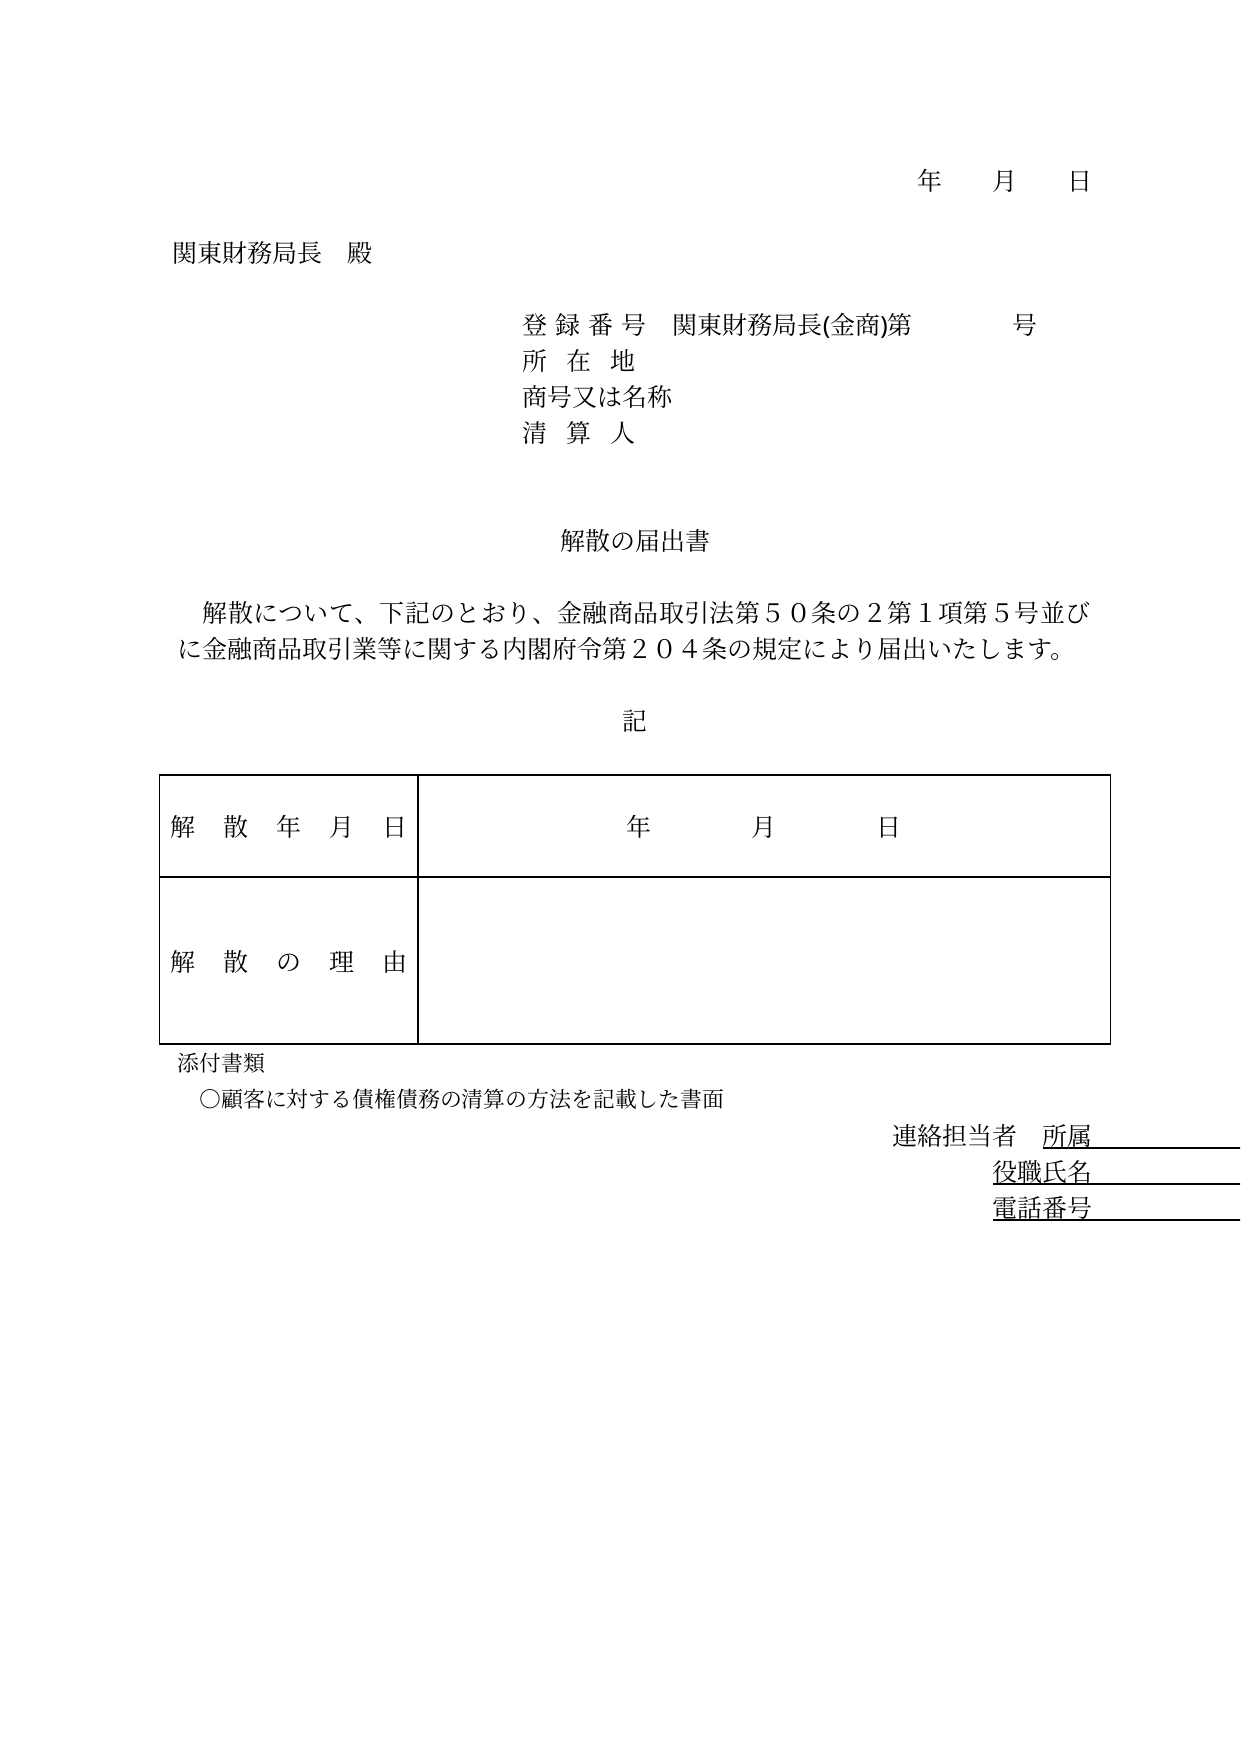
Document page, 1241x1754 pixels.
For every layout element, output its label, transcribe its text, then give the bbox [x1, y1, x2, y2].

text 所在地 [148, 341, 1092, 377]
text 登録番号 関東財務局長(金商)第 号 [148, 305, 1092, 341]
table_cell 解 散 の 理 由 [160, 878, 417, 1043]
text 役職氏名 [199, 1152, 1092, 1188]
text 商号又は名称 [148, 377, 1092, 413]
text 連絡担当者 所属 [199, 1116, 1092, 1152]
text 添付書類 [177, 1045, 1092, 1080]
text 関東財務局長 殿 [173, 233, 1092, 269]
table_header 年 月 日 [419, 776, 1110, 876]
text 電話番号 [199, 1188, 1092, 1224]
subtitle 記 [177, 702, 1092, 738]
text ○顧客に対する債権債務の清算の方法を記載した書面 [177, 1080, 1092, 1116]
table_cell [419, 878, 1110, 1043]
text 解散について、下記のとおり、金融商品取引法第５０条の２第１項第５号並びに金融商品取引業等に関する内閣府令第２０４条の規定により届出いたします。 [177, 594, 1092, 666]
text 解散の届出書 [177, 522, 1092, 558]
text 年 月 日 [177, 161, 1092, 197]
text 清算人 [148, 413, 1092, 449]
table_header 解 散 年 月 日 [160, 776, 417, 876]
